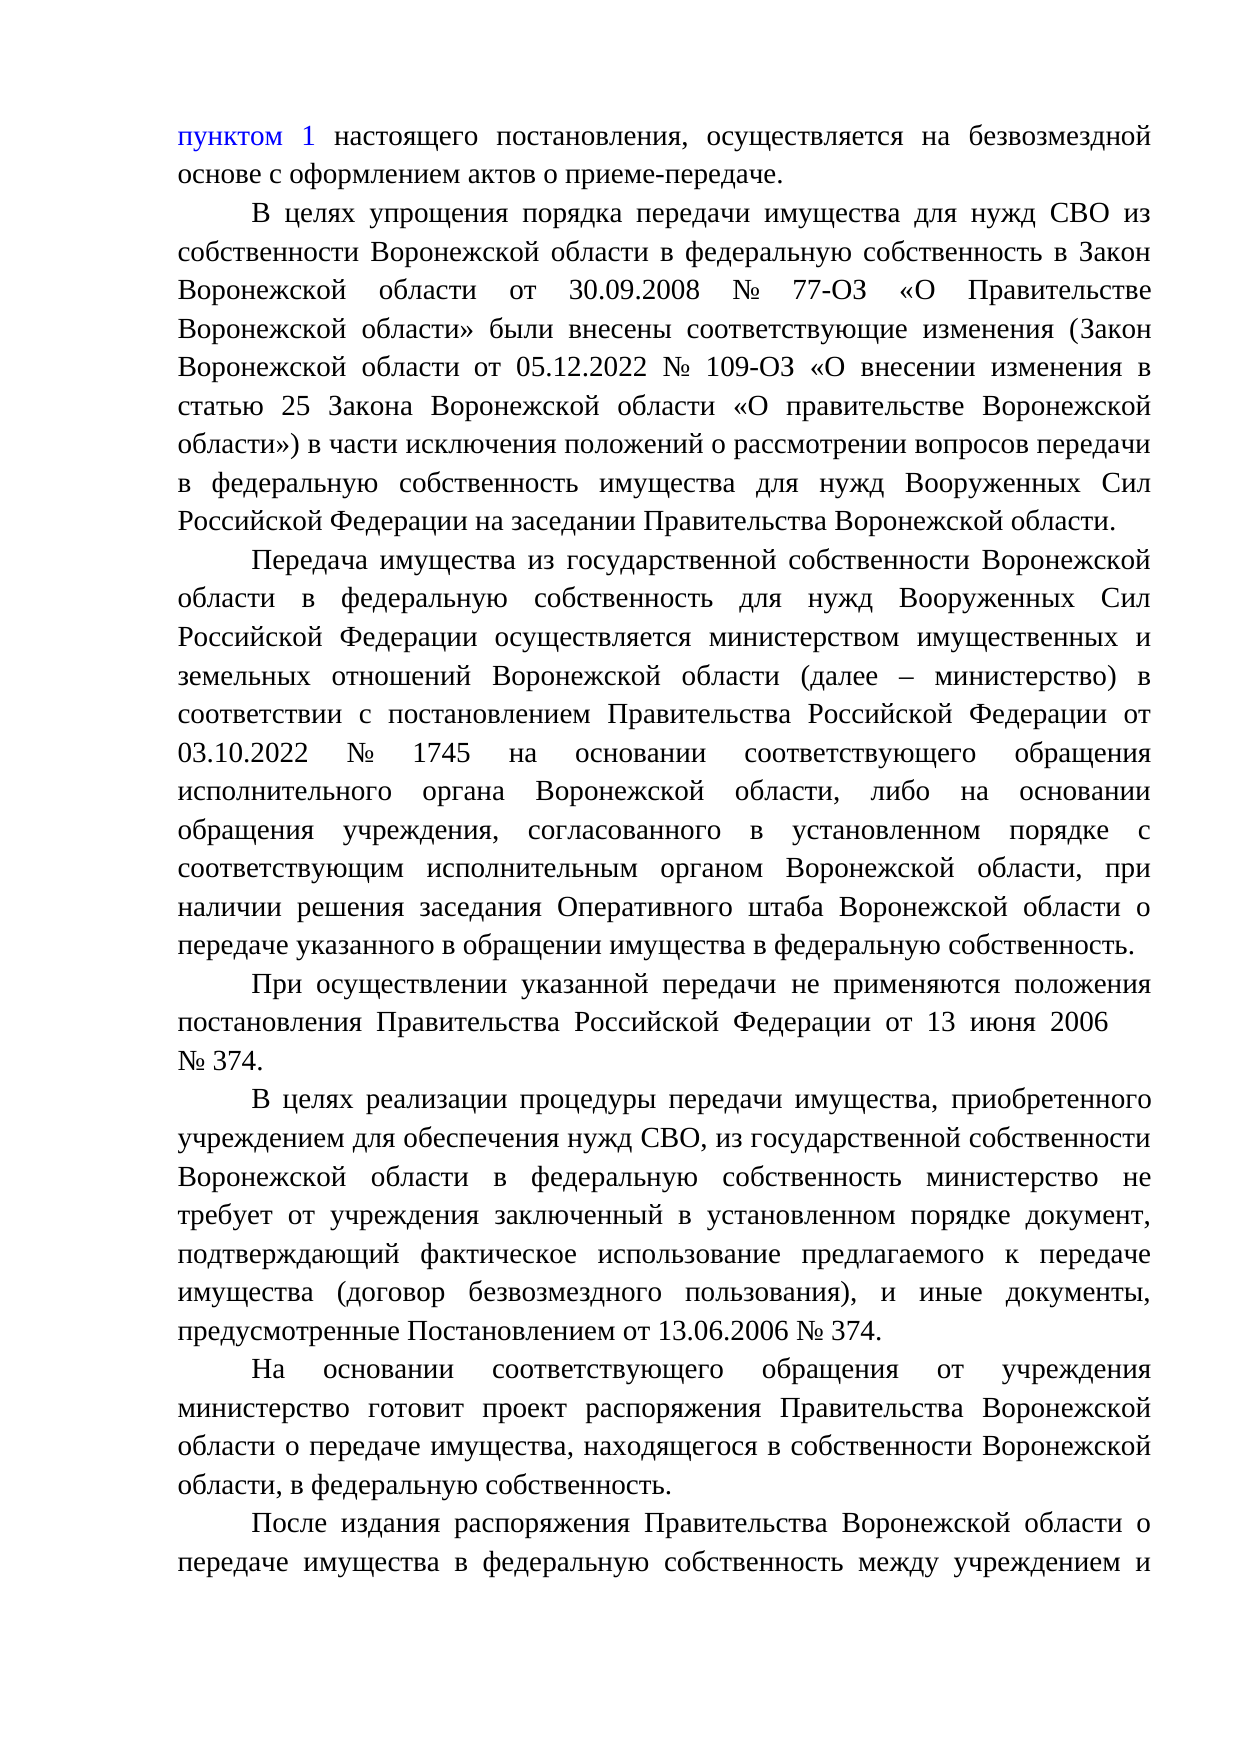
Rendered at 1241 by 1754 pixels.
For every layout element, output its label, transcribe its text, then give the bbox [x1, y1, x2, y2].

text На основании соответствующего обращения от учреждения министерство готовит проект распоряжения Правительства Воронежской области о передаче имущества, находящегося в собственности Воронежской области, в федеральную собственность. [177, 1351, 1152, 1501]
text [177, 1506, 1152, 1578]
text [177, 118, 1152, 190]
text В целях реализации процедуры передачи имущества, приобретенного учреждением для обеспечения нужд СВО, из государственной собственности Воронежской области в федеральную собственность министерство не требует от учреждения заключенный в установленном порядке документ, подтверждающий фактическое использование предлагаемого к передаче имущества (договор безвозмездного пользования), и иные документы, предусмотренные Постановлением от 13.06.2006 № 374. [177, 1082, 1152, 1346]
text Передача имущества из государственной собственности Воронежской области в федеральную собственность для нужд Вооруженных Сил Российской Федерации осуществляется министерством имущественных и земельных отношений Воронежской области (далее – министерство) в соответствии с постановлением Правительства Российской Федерации от 03.10.2022 № 1745 на основании соответствующего обращения исполнительного органа Воронежской области, либо на основании обращения учреждения, согласованного в установленном порядке с соответствующим исполнительным органом Воронежской области, при наличии решения заседания Оперативного штаба Воронежской области о передаче указанного в обращении имущества в федеральную собственность. [177, 542, 1152, 961]
text При осуществлении указанной передачи не применяются положения постановления Правительства Российской Федерации от 13 июня 2006 № 374. [177, 966, 1152, 1077]
text В целях упрощения порядка передачи имущества для нужд СВО из собственности Воронежской области в федеральную собственность в Закон Воронежской области от 30.09.2008 № 77-ОЗ «О Правительстве Воронежской области» были внесены соответствующие изменения (Закон Воронежской области от 05.12.2022 № 109-ОЗ «О внесении изменения в статью 25 Закона Воронежской области «О правительстве Воронежской области») в части исключения положений о рассмотрении вопросов передачи в федеральную собственность имущества для нужд Вооруженных Сил Российской Федерации на заседании Правительства Воронежской области. [177, 195, 1152, 537]
